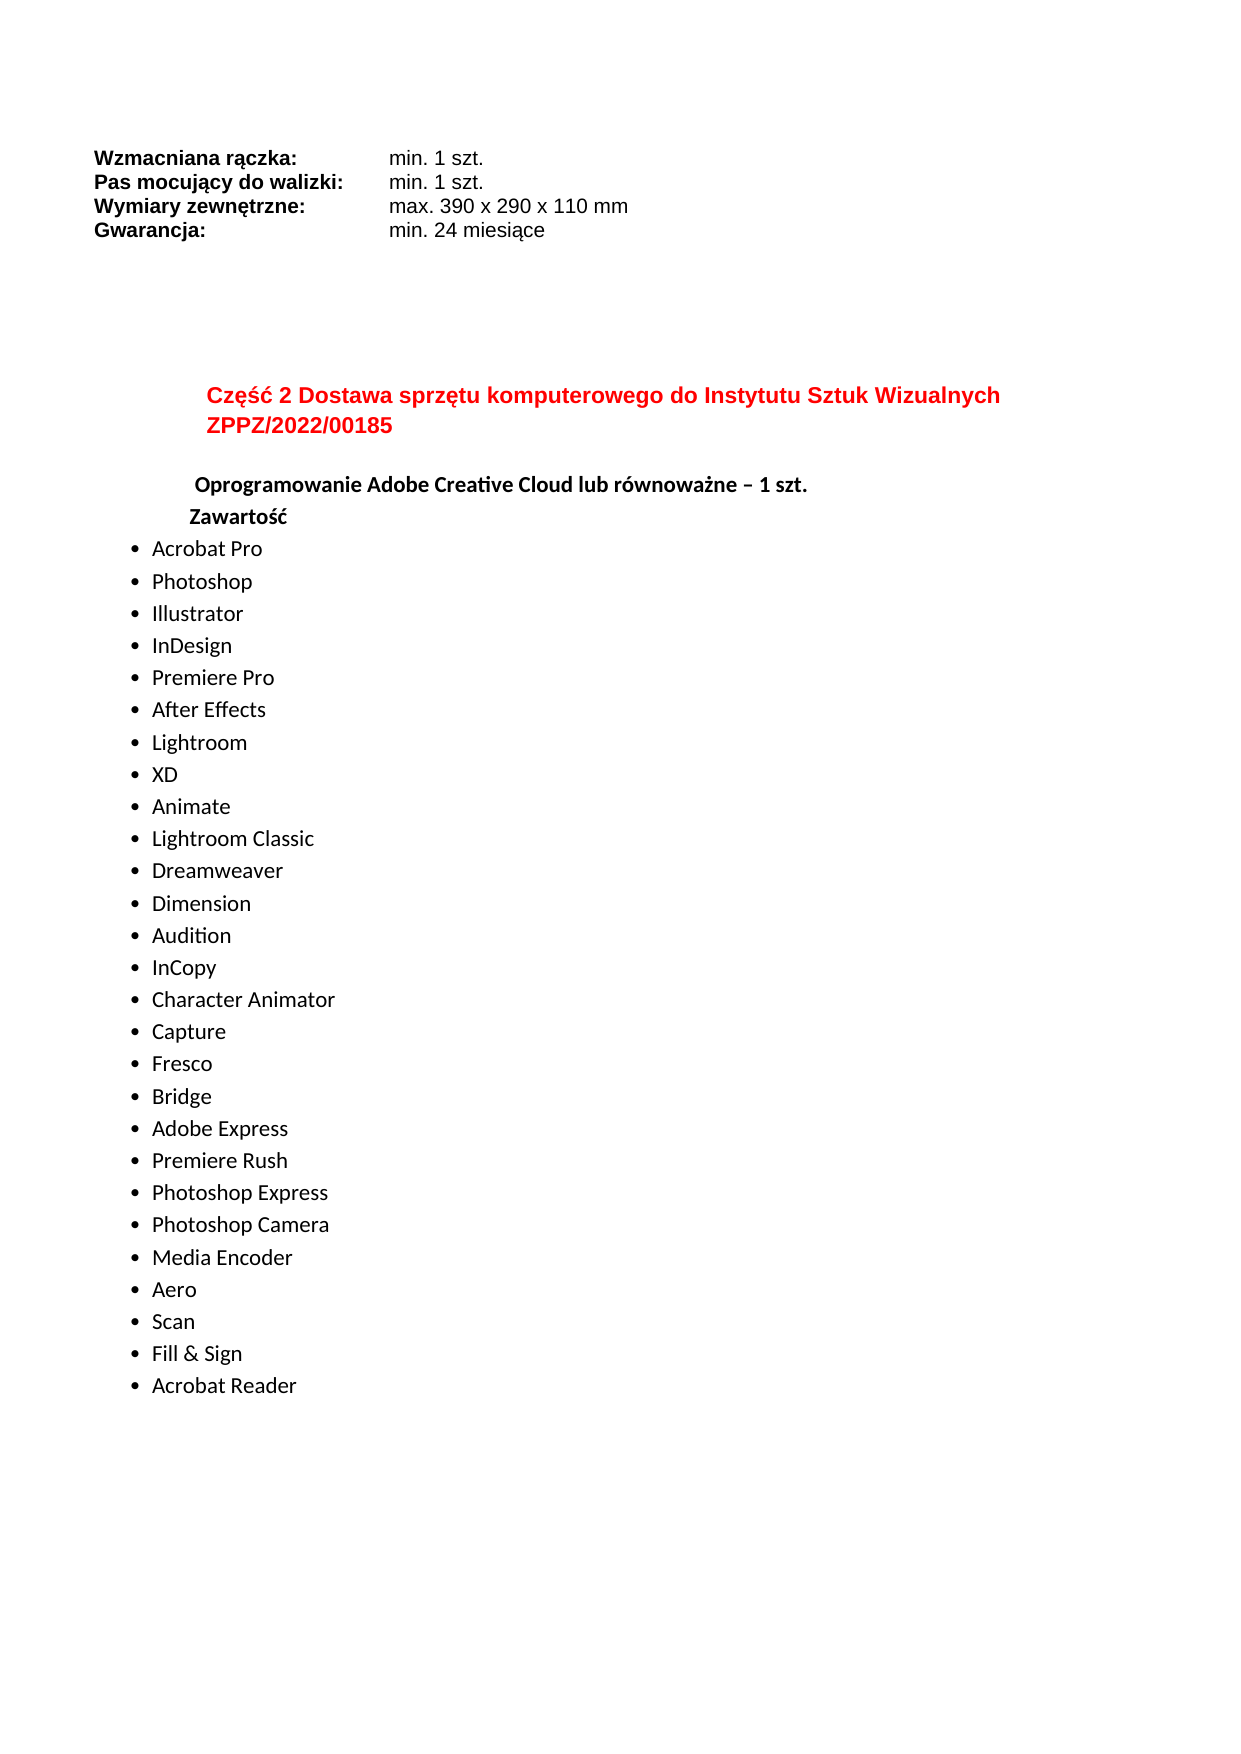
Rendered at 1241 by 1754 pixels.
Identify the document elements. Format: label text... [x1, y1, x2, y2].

list Fill & Sign [131, 1339, 1146, 1367]
list Bridge [131, 1082, 1146, 1110]
list Lightroom [131, 728, 1146, 756]
list XD [131, 760, 1146, 788]
list InCopy [131, 953, 1146, 981]
list Fresco [131, 1049, 1146, 1078]
list Acrobat Reader [131, 1371, 1146, 1399]
list Audition [131, 921, 1146, 949]
list Premiere Pro [131, 663, 1146, 691]
list Adobe Express [131, 1114, 1146, 1142]
list Photoshop [131, 567, 1146, 595]
list Character Animator [131, 985, 1146, 1013]
list Media Encoder [131, 1243, 1146, 1271]
list Photoshop Camera [131, 1211, 1146, 1238]
list Dimension [131, 889, 1146, 917]
list Capture [131, 1017, 1146, 1045]
text Pas mocujący do walizki: min. 1 szt. [94, 170, 1146, 194]
list Animate [131, 792, 1146, 820]
list Dreamweaver [131, 856, 1146, 884]
list After Effects [131, 696, 1146, 723]
list Oprogramowanie Adobe Creative Cloud lub równoważne – 1 szt. [189, 470, 1146, 498]
text Wymiary zewnętrzne: max. 390 x 290 x 110 mm [94, 194, 1146, 218]
list Aero [131, 1275, 1146, 1303]
list Illustrator [131, 599, 1146, 627]
list InDesign [131, 631, 1146, 659]
list Premiere Rush [131, 1146, 1146, 1174]
text Gwarancja: min. 24 miesiące [94, 218, 1146, 242]
list Zawartość [189, 502, 1146, 530]
text Wzmacniana rączka: min. 1 szt. [94, 146, 1146, 170]
list Scan [131, 1307, 1146, 1335]
list Lightroom Classic [131, 824, 1146, 852]
list Photoshop Express [131, 1178, 1146, 1206]
list Acrobat Pro [131, 534, 1146, 563]
list Część 2 Dostawa sprzętu komputerowego do Instytutu Sztuk Wizualnych ZPPZ/2022/00185 [206, 382, 1146, 438]
